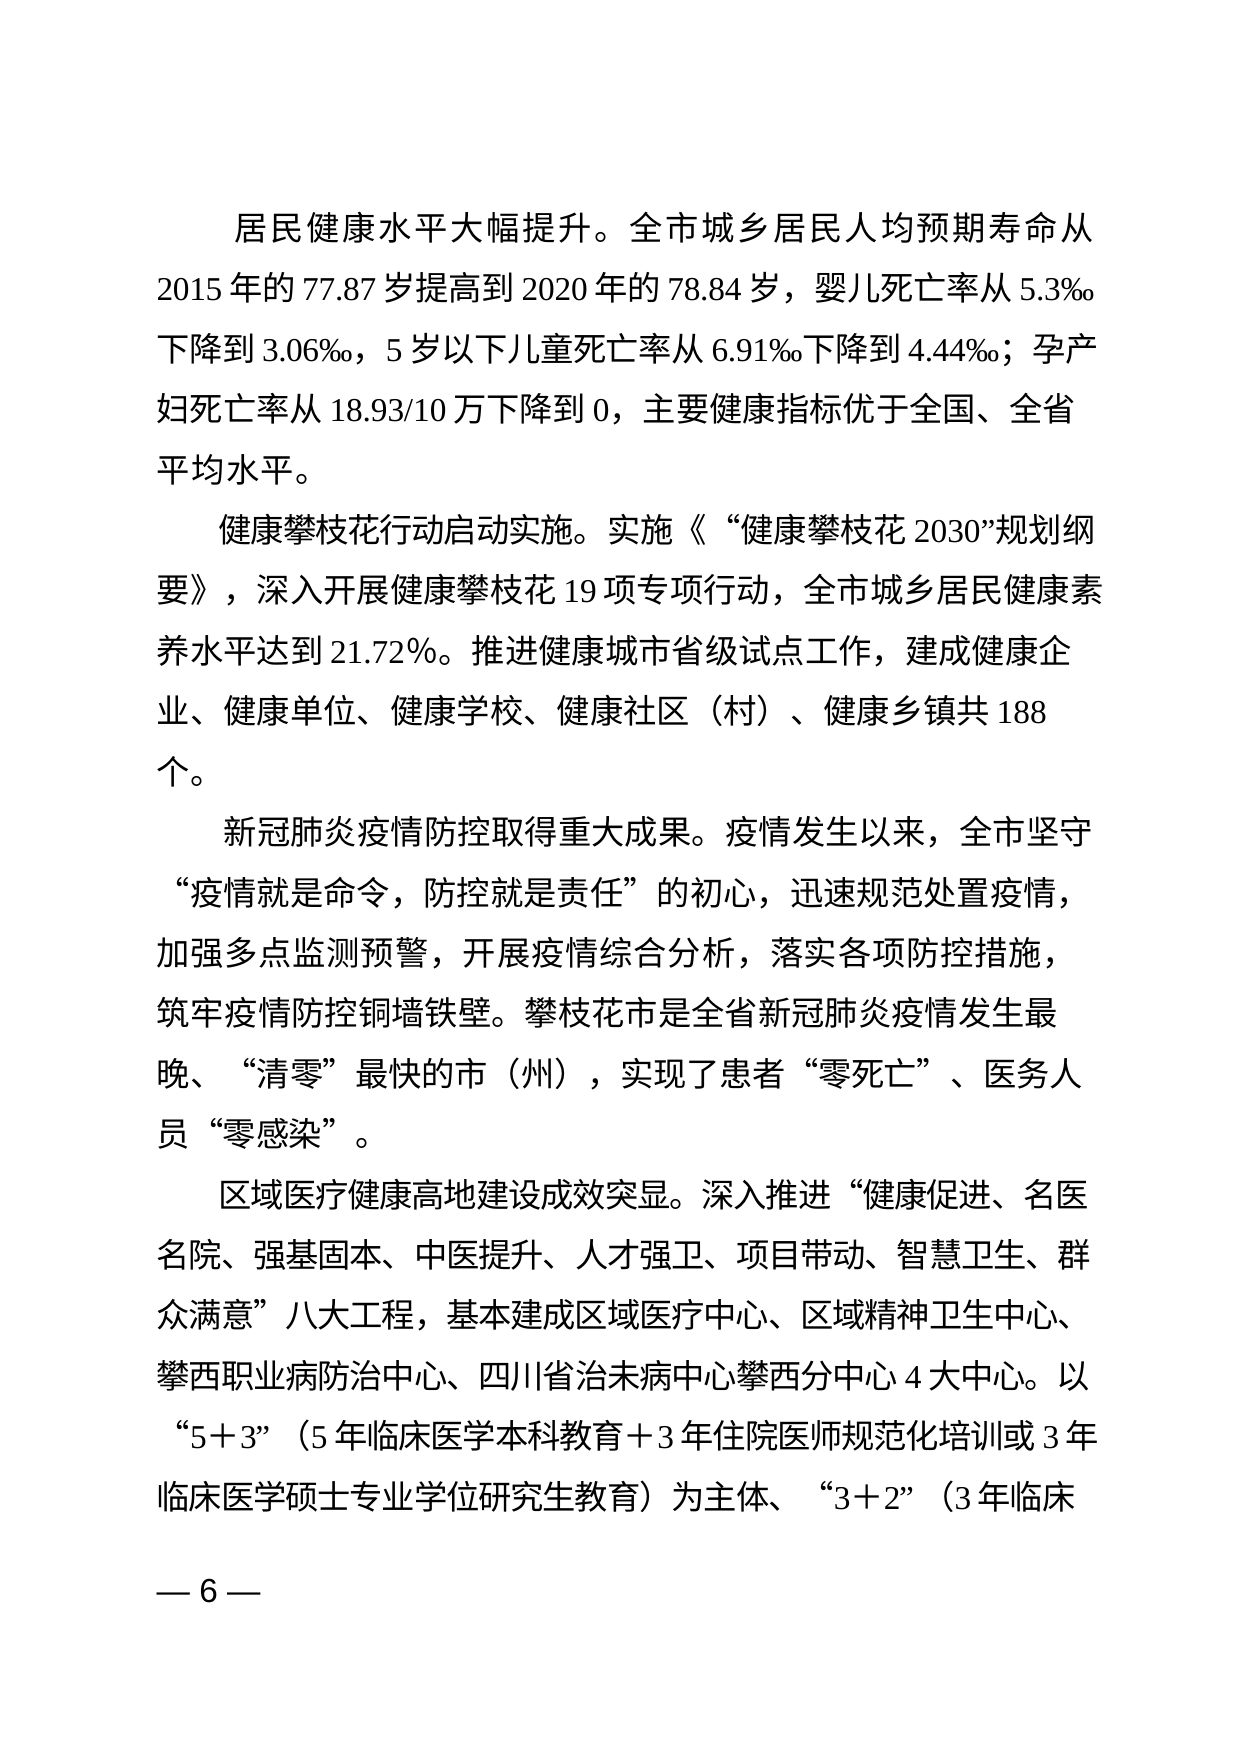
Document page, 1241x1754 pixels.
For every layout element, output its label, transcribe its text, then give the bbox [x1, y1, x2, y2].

text 新冠肺炎疫情防控取得重大成果。疫情发生以来，全市坚守“疫情就是命令，防控就是责任”的初心，迅速规范处置疫情，加强多点监测预警，开展疫情综合分析，落实各项防控措施，筑牢疫情防控铜墙铁壁。攀枝花市是全省新冠肺炎疫情发生最晚、“清零”最快的市（州），实现了患者“零死亡”、医务人员“零感染”。 [156, 796, 1107, 1159]
text 健康攀枝花行动启动实施。实施《“健康攀枝花2030”规划纲要》，深入开展健康攀枝花19项专项行动，全市城乡居民健康素养水平达到21.72％。推进健康城市省级试点工作，建成健康企业、健康单位、健康学校、健康社区（村）、健康乡镇共188个。 [156, 494, 1107, 796]
text 居民健康水平大幅提升。全市城乡居民人均预期寿命从2015年的77.87岁提高到2020年的78.84岁，婴儿死亡率从5.3‰下降到3.06‰，5岁以下儿童死亡率从6.91‰下降到4.44‰；孕产妇死亡率从18.93/10万下降到0，主要健康指标优于全国、全省平均水平。 [156, 192, 1107, 494]
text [156, 1159, 1107, 1521]
